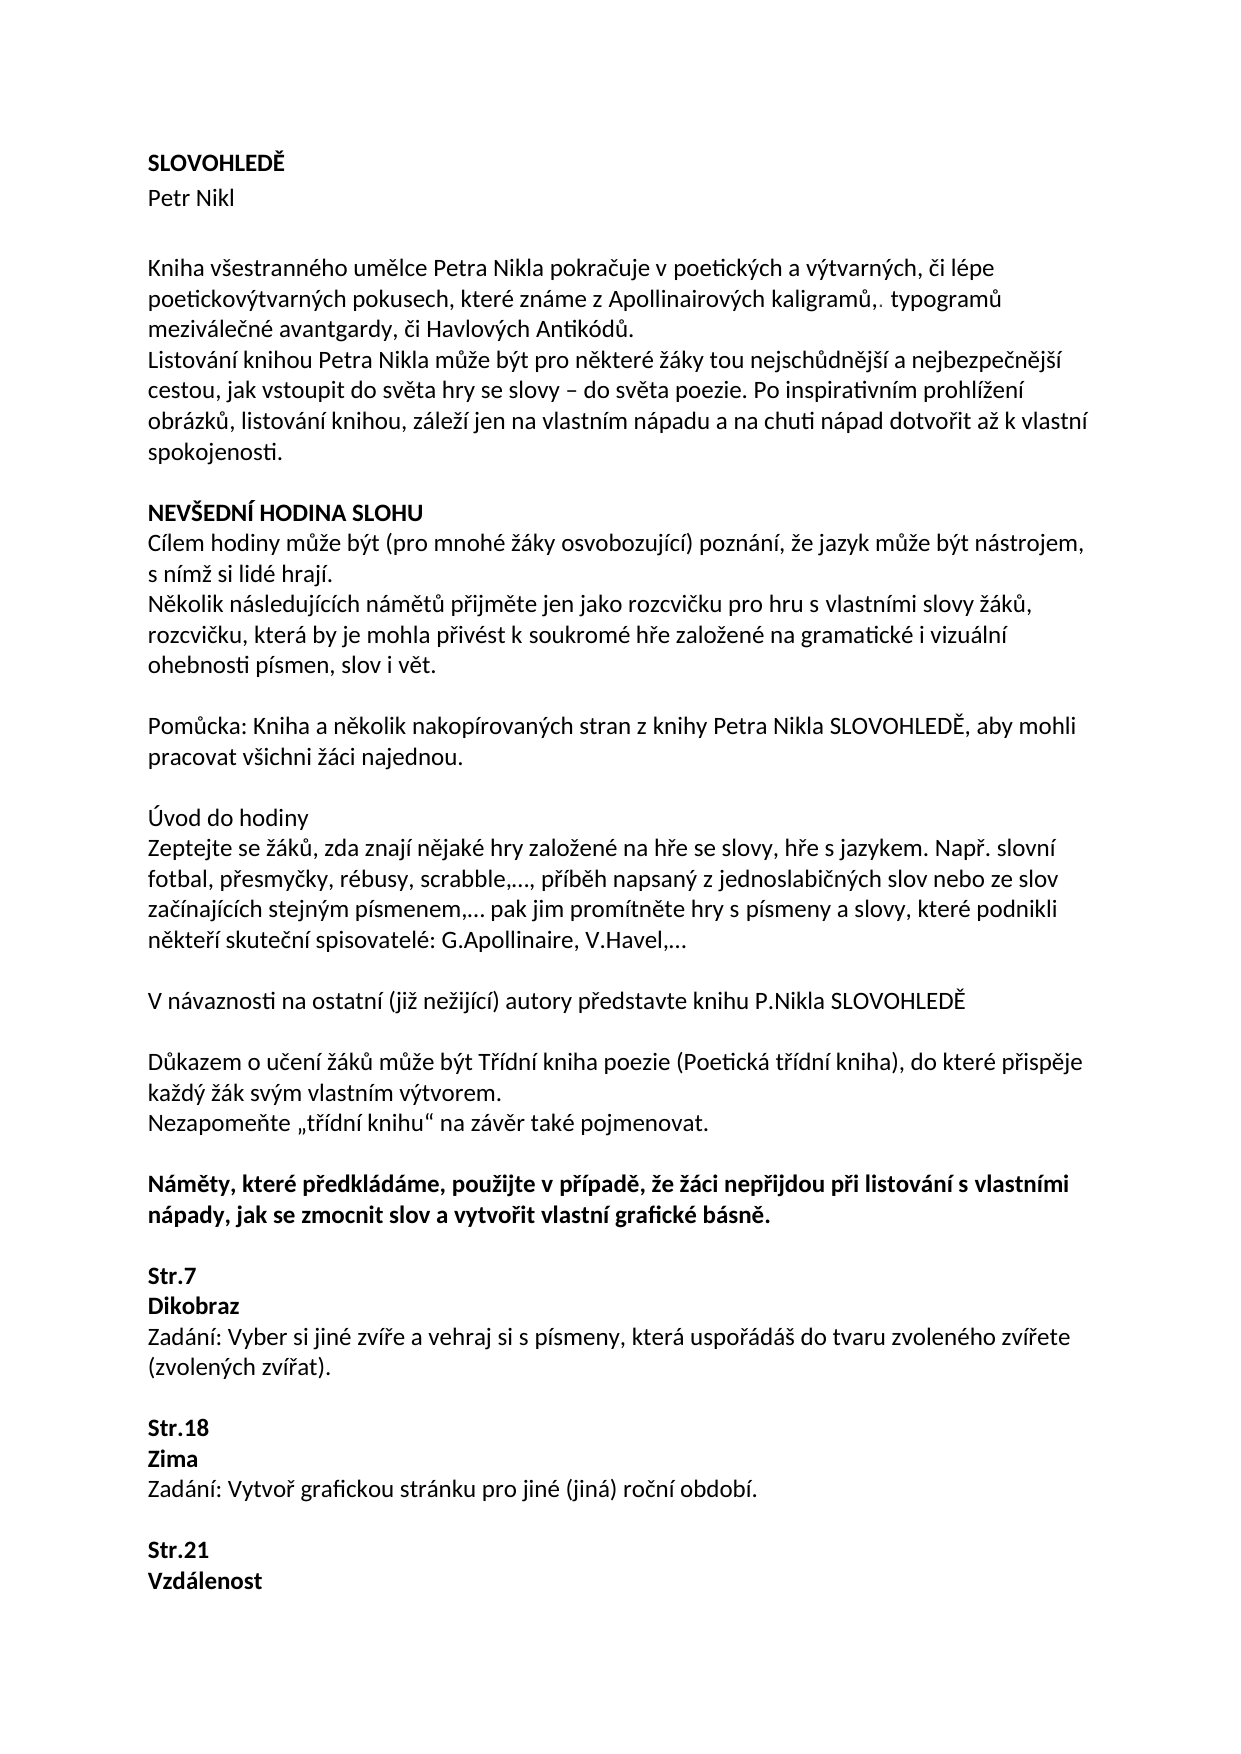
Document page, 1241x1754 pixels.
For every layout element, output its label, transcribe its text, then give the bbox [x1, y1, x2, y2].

text Zima [148, 1443, 1093, 1473]
text Cílem hodiny může být (pro mnohé žáky osvobozující) poznání, že jazyk může být nástrojem, s nímž si lidé hrají. [148, 527, 1093, 588]
text Nezapomeňte „třídní knihu“ na závěr také pojmenovat. [148, 1107, 1093, 1138]
text Zadání: Vytvoř grafickou stránku pro jiné (jiná) roční období. [148, 1473, 1093, 1504]
text Str.7 [148, 1260, 1093, 1290]
text Str.18 [148, 1412, 1093, 1443]
text Zadání: Vyber si jiné zvíře a vehraj si s písmeny, která uspořádáš do tvaru zvoleného zvířete (zvolených zvířat). [148, 1321, 1093, 1382]
text Úvod do hodiny [148, 802, 1093, 832]
text Listování knihou Petra Nikla může být pro některé žáky tou nejschůdnější a nejbezpečnější cestou, jak vstoupit do světa hry se slovy – do světa poezie. Po inspirativním prohlížení obrázků, listování knihou, záleží jen na vlastním nápadu a na chuti nápad dotvořit až k vlastní spokojenosti. [148, 344, 1093, 466]
text Pomůcka: Kniha a několik nakopírovaných stran z knihy Petra Nikla SLOVOHLEDĚ, aby mohli pracovat všichni žáci najednou. [148, 710, 1093, 771]
text Zeptejte se žáků, zda znají nějaké hry založené na hře se slovy, hře s jazykem. Např. slovní fotbal, přesmyčky, rébusy, scrabble,…, příběh napsaný z jednoslabičných slov nebo ze slov začínajících stejným písmenem,… pak jim promítněte hry s písmeny a slovy, které podnikli někteří skuteční spisovatelé: G.Apollinaire, V.Havel,… [148, 832, 1093, 954]
text V návaznosti na ostatní (již nežijící) autory představte knihu P.Nikla SLOVOHLEDĚ [148, 985, 1093, 1016]
text NEVŠEDNÍ HODINA SLOHU [148, 497, 1093, 527]
text Náměty, které předkládáme, použijte v případě, že žáci nepřijdou při listování s vlastními nápady, jak se zmocnit slov a vytvořit vlastní grafické básně. [148, 1168, 1093, 1229]
text SLOVOHLEDĚ [148, 148, 1093, 178]
text Dikobraz [148, 1290, 1093, 1321]
text Vzdálenost [148, 1565, 1093, 1596]
text Petr Nikl [148, 183, 1093, 213]
text Několik následujících námětů přijměte jen jako rozcvičku pro hru s vlastními slovy žáků, rozcvičku, která by je mohla přivést k soukromé hře založené na gramatické i vizuální ohebnosti písmen, slov i vět. [148, 588, 1093, 680]
text Kniha všestranného umělce Petra Nikla pokračuje v poetických a výtvarných, či lépe poetickovýtvarných pokusech, které známe z Apollinairových kaligramů,. typogramů meziválečné avantgardy, či Havlových Antikódů. [148, 253, 1093, 344]
text Důkazem o učení žáků může být Třídní kniha poezie (Poetická třídní kniha), do které přispěje každý žák svým vlastním výtvorem. [148, 1046, 1093, 1107]
text Str.21 [148, 1534, 1093, 1565]
